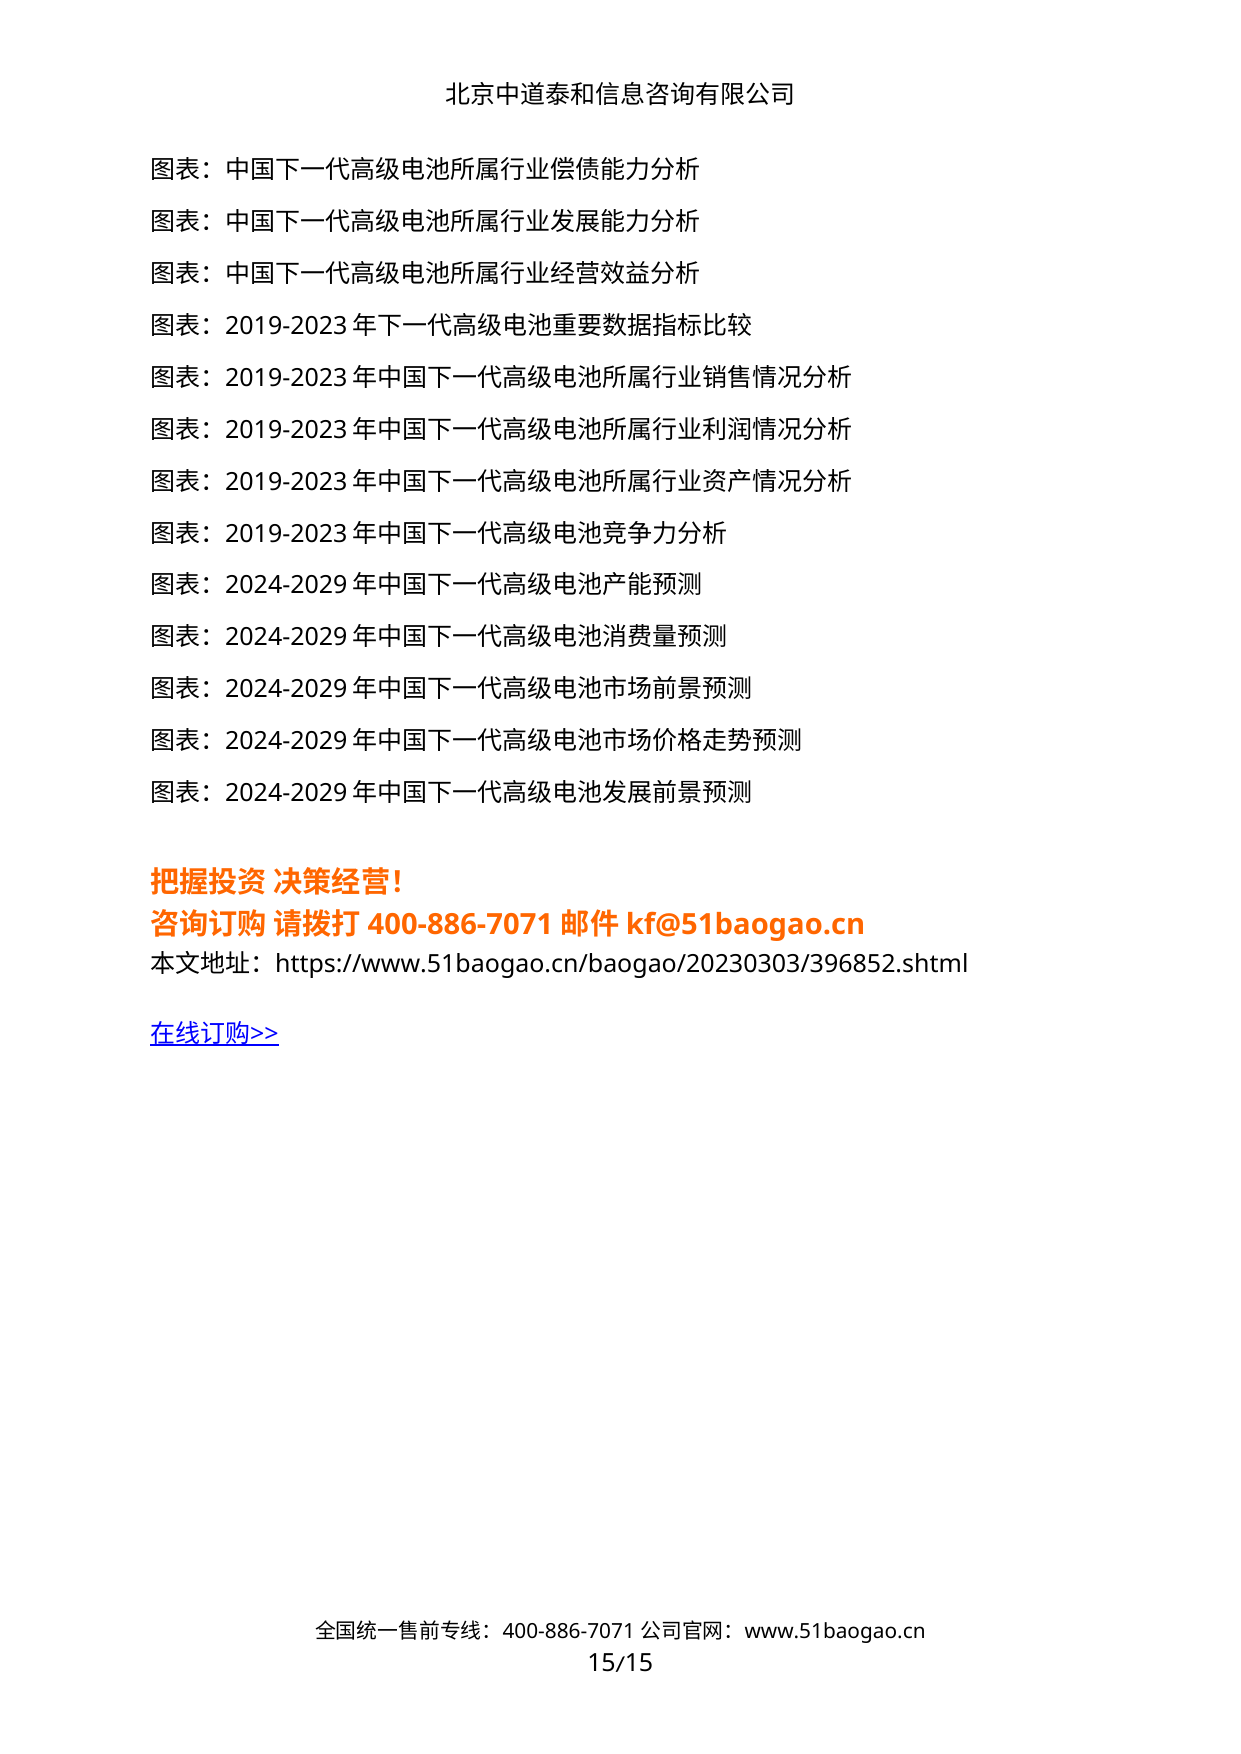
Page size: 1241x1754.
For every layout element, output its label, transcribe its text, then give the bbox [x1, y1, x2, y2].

text 图表：中国下一代高级电池所属行业偿债能力分析 [150, 150, 1090, 186]
text 图表：2024-2029年中国下一代高级电池发展前景预测 [150, 772, 1090, 809]
text 图表：2019-2023年中国下一代高级电池所属行业销售情况分析 [150, 357, 1090, 394]
text 图表：中国下一代高级电池所属行业发展能力分析 [150, 202, 1090, 238]
text 图表：2024-2029年中国下一代高级电池市场前景预测 [150, 669, 1090, 705]
text 图表：2024-2029年中国下一代高级电池市场价格走势预测 [150, 721, 1090, 757]
text 在线订购>> [150, 979, 1090, 1050]
text 图表：2019-2023年中国下一代高级电池所属行业资产情况分析 [150, 461, 1090, 497]
text 图表：2019-2023年下一代高级电池重要数据指标比较 [150, 306, 1090, 342]
text 图表：2019-2023年中国下一代高级电池竞争力分析 [150, 513, 1090, 549]
text 图表：中国下一代高级电池所属行业经营效益分析 [150, 254, 1090, 290]
text 图表：2024-2029年中国下一代高级电池产能预测 [150, 565, 1090, 601]
text 图表：2024-2029年中国下一代高级电池消费量预测 [150, 617, 1090, 653]
text 图表：2019-2023年中国下一代高级电池所属行业利润情况分析 [150, 409, 1090, 446]
text 把握投资 决策经营！咨询订购 请拨打 400-886-7071 邮件 kf@51baogao.cn本文地址：https://www.51baogao.cn/baogao/20230303/396852.shtml [150, 824, 1090, 979]
